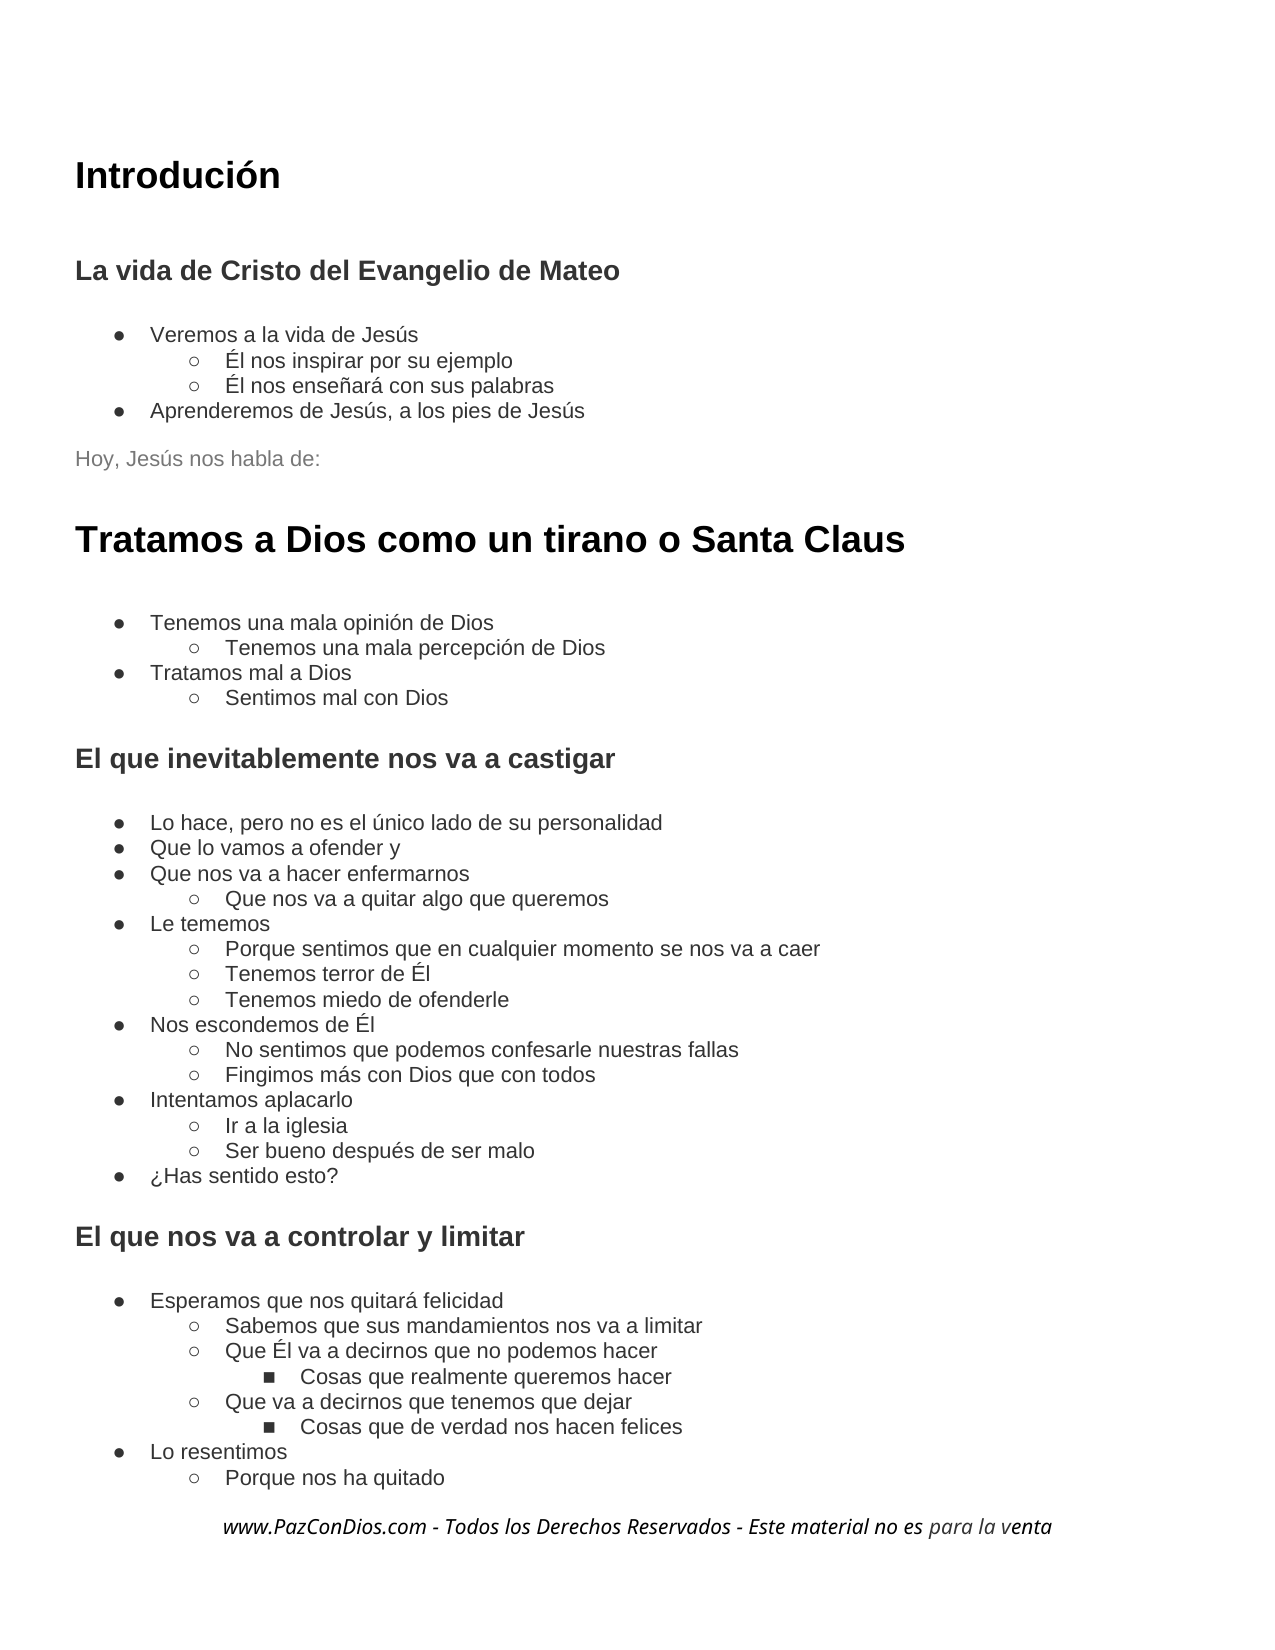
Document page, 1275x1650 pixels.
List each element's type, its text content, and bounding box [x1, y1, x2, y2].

subtitle Tratamos mal a Dios [150, 660, 1200, 685]
subtitle Cosas que de verdad nos hacen felices [300, 1414, 1200, 1439]
subtitle Aprenderemos de Jesús, a los pies de Jesús [150, 398, 1200, 423]
subtitle La vida de Cristo del Evangelio de Mateo [75, 254, 1200, 286]
subtitle Tenemos miedo de ofenderle [225, 987, 1200, 1012]
subtitle Que nos va a quitar algo que queremos [225, 886, 1200, 911]
subtitle Que va a decirnos que tenemos que dejar [225, 1389, 1200, 1414]
subtitle Sabemos que sus mandamientos nos va a limitar [225, 1313, 1200, 1338]
subtitle Que nos va a hacer enfermarnos [150, 861, 1200, 886]
subtitle Porque nos ha quitado [225, 1464, 1200, 1489]
subtitle Tratamos a Dios como un tirano o Santa Claus [75, 518, 1200, 561]
subtitle Nos escondemos de Él [150, 1012, 1200, 1037]
subtitle Ser bueno después de ser malo [225, 1138, 1200, 1163]
subtitle Que lo vamos a ofender y [150, 835, 1200, 861]
subtitle ¿Has sentido esto? [150, 1163, 1200, 1188]
subtitle Le tememos [150, 911, 1200, 936]
subtitle Que Él va a decirnos que no podemos hacer [225, 1338, 1200, 1363]
subtitle Tenemos una mala percepción de Dios [225, 635, 1200, 660]
subtitle Lo hace, pero no es el único lado de su personalidad [150, 810, 1200, 835]
subtitle No sentimos que podemos confesarle nuestras fallas [225, 1037, 1200, 1062]
subtitle Tenemos terror de Él [225, 961, 1200, 987]
subtitle Sentimos mal con Dios [225, 685, 1200, 710]
subtitle Fingimos más con Dios que con todos [225, 1062, 1200, 1087]
subtitle El que inevitablemente nos va a castigar [75, 742, 1200, 774]
subtitle Esperamos que nos quitará felicidad [150, 1288, 1200, 1313]
subtitle Hoy, Jesús nos habla de: [75, 446, 1200, 471]
subtitle Él nos inspirar por su ejemplo [225, 348, 1200, 373]
subtitle Porque sentimos que en cualquier momento se nos va a caer [225, 936, 1200, 961]
subtitle El que nos va a controlar y limitar [75, 1219, 1200, 1252]
subtitle Introdución [75, 154, 1200, 197]
subtitle Ir a la iglesia [225, 1113, 1200, 1138]
subtitle Intentamos aplacarlo [112, 1087, 1200, 1113]
subtitle Tenemos una mala opinión de Dios [112, 609, 1200, 635]
subtitle Veremos a la vida de Jesús [112, 322, 1200, 348]
subtitle Él nos enseñará con sus palabras [225, 373, 1200, 398]
subtitle Lo resentimos [150, 1439, 1200, 1464]
subtitle Cosas que realmente queremos hacer [262, 1363, 1200, 1389]
